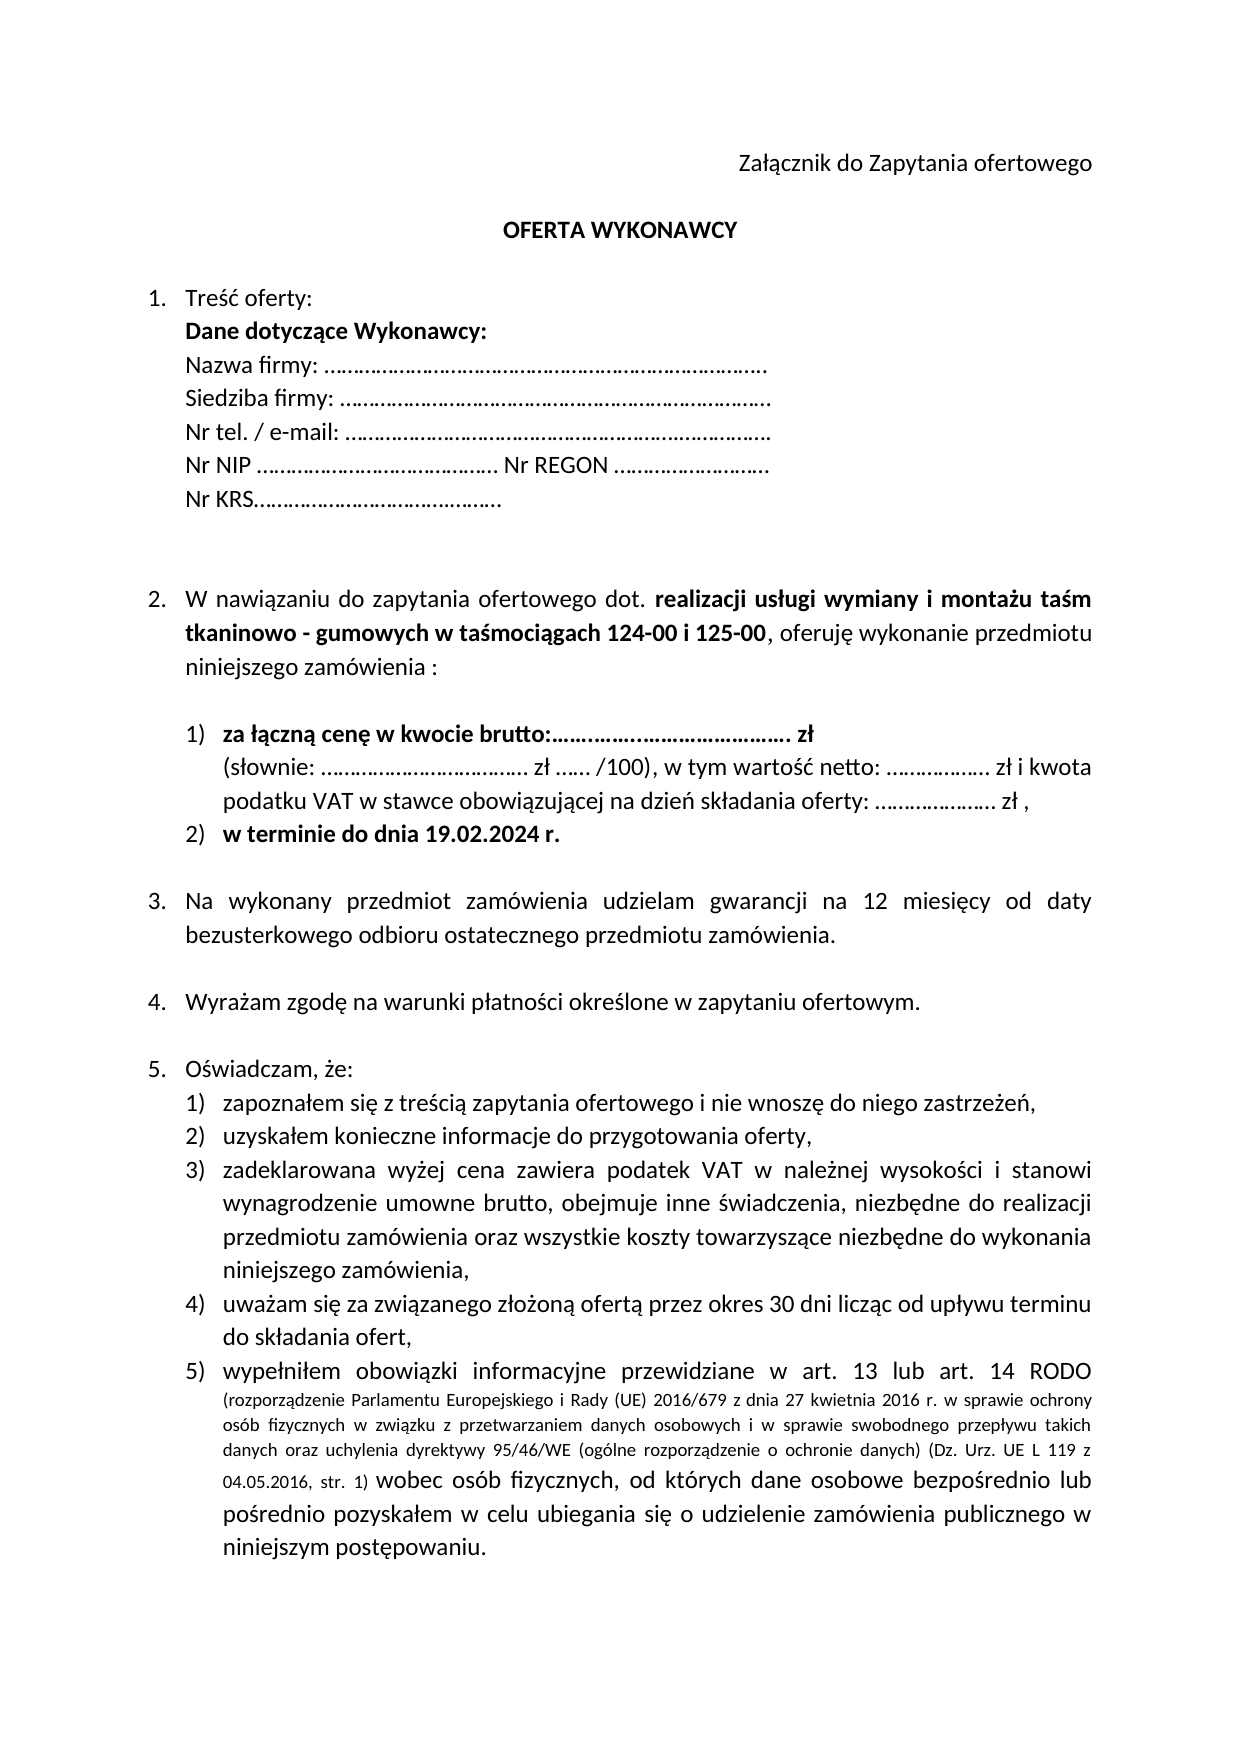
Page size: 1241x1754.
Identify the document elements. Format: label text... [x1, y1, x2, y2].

text Nr tel. / e-mail: ………………………………………………….……………. [148, 416, 1093, 446]
text Nr NIP …………………………………… Nr REGON ……………………… [148, 449, 1093, 480]
list wypełniłem obowiązki informacyjne przewidziane w art. 13 lub art. 14 RODO (rozporządzenie Parlamentu Europejskiego i Rady (UE) 2016/679 z dnia 27 kwietnia 2016 r. w sprawie ochrony osób fizycznych w związku z przetwarzaniem danych osobowych i w sprawie swobodnego przepływu takich danych oraz uchylenia dyrektywy 95/46/WE (ogólne rozporządzenie o ochronie danych) (Dz. Urz. UE L 119 z 04.05.2016, str. 1) wobec osób fizycznych, od których dane osobowe bezpośrednio lub pośrednio pozyskałem w celu ubiegania się o udzielenie zamówienia publicznego w niniejszym postępowaniu. [185, 1355, 1093, 1562]
list Wyrażam zgodę na warunki płatności określone w zapytaniu ofertowym. [148, 986, 1093, 1017]
list W nawiązaniu do zapytania ofertowego dot. realizacji usługi wymiany i montażu taśm tkaninowo - gumowych w taśmociągach 124-00 i 125-00, oferuję wykonanie przedmiotu niniejszego zamówienia : [148, 584, 1093, 681]
text Dane dotyczące Wykonawcy: [148, 315, 1093, 346]
text OFERTA WYKONAWCY [148, 215, 1093, 245]
list zapoznałem się z treścią zapytania ofertowego i nie wnoszę do niego zastrzeżeń, [185, 1087, 1093, 1117]
text Nazwa firmy: ………………………………………………………………….. [148, 349, 1093, 379]
list Treść oferty: [148, 282, 1093, 312]
list w terminie do dnia 19.02.2024 r. [185, 818, 1093, 849]
list zadeklarowana wyżej cena zawiera podatek VAT w należnej wysokości i stanowi wynagrodzenie umowne brutto, obejmuje inne świadczenia, niezbędne do realizacji przedmiotu zamówienia oraz wszystkie koszty towarzyszące niezbędne do wykonania niniejszego zamówienia, [185, 1154, 1093, 1285]
text Siedziba firmy: ………………………………………………………………… [148, 382, 1093, 413]
list uzyskałem konieczne informacje do przygotowania oferty, [185, 1120, 1093, 1151]
text Nr KRS…………………………….……… [148, 483, 1093, 513]
list uważam się za związanego złożoną ofertą przez okres 30 dni licząc od upływu terminu do składania ofert, [185, 1288, 1093, 1352]
text Załącznik do Zapytania ofertowego [148, 148, 1093, 178]
list (słownie: ……………………………… zł …… /100), w tym wartość netto: ……………… zł i kwota podatku VAT w stawce obowiązującej na dzień składania oferty: ………………… zł , [223, 751, 1093, 815]
list Oświadczam, że: [148, 1053, 1093, 1084]
list za łączną cenę w kwocie brutto:…….……..……………………. zł [185, 718, 1093, 748]
list Na wykonany przedmiot zamówienia udzielam gwarancji na 12 miesięcy od daty bezusterkowego odbioru ostatecznego przedmiotu zamówienia. [148, 886, 1093, 949]
